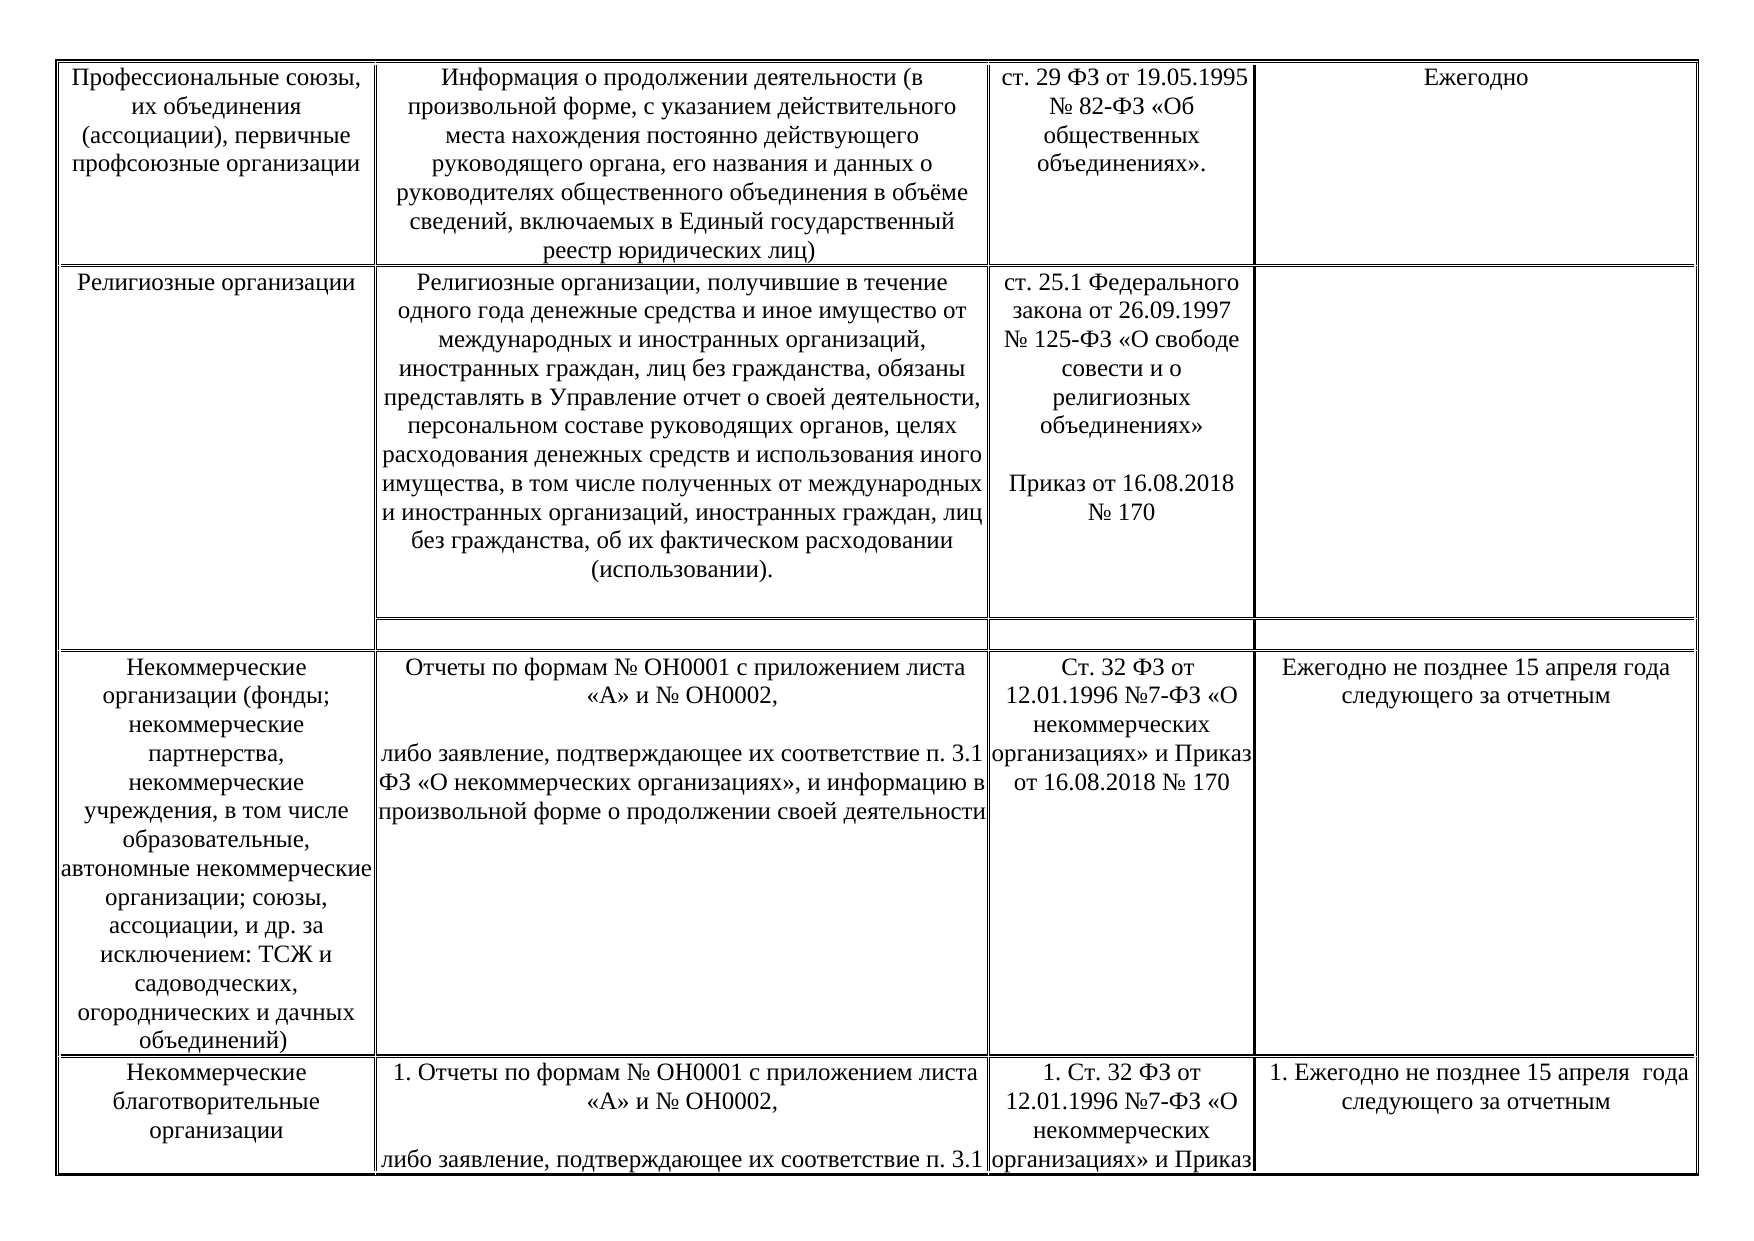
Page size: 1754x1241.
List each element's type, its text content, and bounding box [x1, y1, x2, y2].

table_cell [59, 1054, 376, 1173]
table_cell [1256, 264, 1696, 617]
table_cell [1254, 617, 1697, 648]
table_cell ст. 25.1 Федерального закона от 26.09.1997 № 125-ФЗ «О свободе совести и о религиозных объединениях» Приказ от 16.08.2018 № 170 [990, 267, 1253, 617]
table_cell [1254, 1054, 1696, 1173]
table_cell Ежегодно не позднее 15 апреля года следующего за отчетным [1256, 649, 1696, 1054]
table_cell Профессиональные союзы, их объединения (ассоциации), первичные профсоюзные организации [59, 63, 376, 263]
table_cell Религиозные организации [59, 264, 374, 648]
table_cell Ежегодно [1254, 63, 1696, 263]
table_cell Некоммерческие организации (фонды; некоммерческие партнерства, некоммерческие учреждения, в том числе образовательные, автономные некоммерческие организации; союзы, ассоциации, и др. за исключением: ТСЖ и садоводческих, огороднических и дачных объединений) [59, 649, 374, 1054]
table_cell Религиозные организации, получившие в течение одного года денежные средства и иное имущество от международных и иностранных организаций, иностранных граждан, лиц без гражданства, обязаны представлять в Управление отчет о своей деятельности, персональном составе руководящих органов, целях расходования денежных средств и использования иного имущества, в том числе полученных от международных и иностранных организаций, иностранных граждан, лиц без гражданства, об их фактическом расходовании (использовании). [377, 267, 987, 617]
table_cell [989, 1058, 1254, 1173]
table_cell Отчеты по формам № ОН0001 с приложением листа «А» и № ОН0002, либо заявление, подтверждающее их соответствие п. 3.1 ФЗ «О некоммерческих организациях», и информацию в произвольной форме о продолжении своей деятельности [377, 652, 987, 1054]
table_cell Информация о продолжении деятельности (в произвольной форме, с указанием действительного места нахождения постоянно действующего руководящего органа, его названия и данных о руководителях общественного объединения в объёме сведений, включаемых в Единый государственный реестр юридических лиц) [376, 63, 989, 263]
table_cell [377, 620, 987, 648]
table_cell [990, 620, 1253, 648]
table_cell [376, 1058, 989, 1173]
table_cell ст. 29 ФЗ от 19.05.1995 № 82-ФЗ «Об общественных объединениях». [989, 63, 1254, 263]
table_cell Ст. 32 ФЗ от 12.01.1996 №7-ФЗ «О некоммерческих организациях» и Приказ от 16.08.2018 № 170 [990, 652, 1253, 1054]
